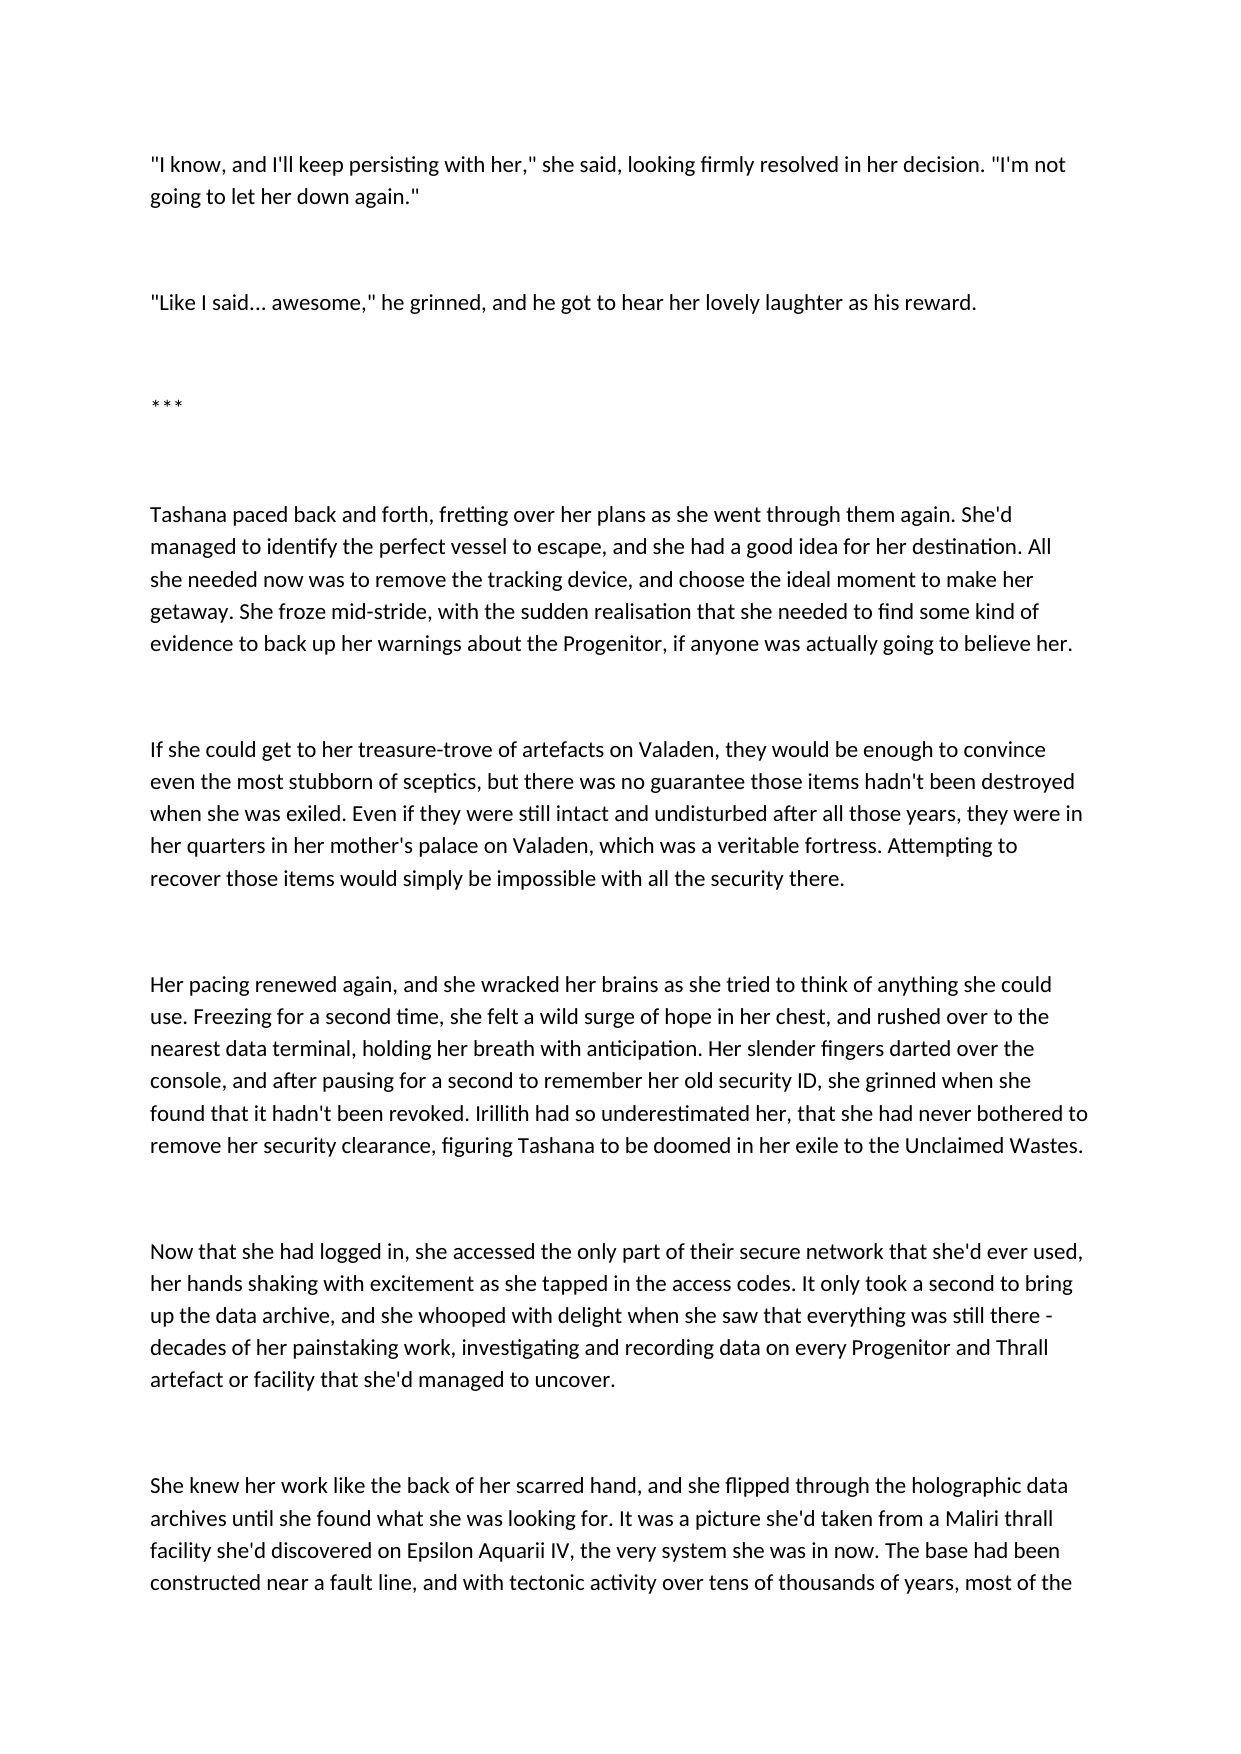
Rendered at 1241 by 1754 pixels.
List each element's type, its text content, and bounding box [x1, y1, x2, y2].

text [150, 1472, 1090, 1596]
text "Like I said... awesome," he grinned, and he got to hear her lovely laughter as his reward. [150, 288, 1090, 316]
text "I know, and I'll keep persisting with her," she said, looking firmly resolved in her decision. "I'm not going to let her down again." [150, 150, 1090, 210]
text Tashana paced back and forth, fretting over her plans as she went through them again. She'd managed to identify the perfect vessel to escape, and she had a good idea for her destination. All she needed now was to remove the tracking device, and choose the ideal moment to make her getaway. She froze mid-stride, with the sudden realisation that she needed to find some kind of evidence to back up her warnings about the Progenitor, if anyone was actually going to believe her. [150, 500, 1090, 657]
text *** [150, 394, 1090, 422]
text Now that she had logged in, she accessed the only part of their secure network that she'd ever used, her hands shaking with excitement as she tapped in the access codes. It only took a second to bring up the data archive, and she whooped with delight when she saw that everything was still there - decades of her painstaking work, investigating and recording data on every Progenitor and Thrall artefact or facility that she'd managed to uncover. [150, 1237, 1090, 1394]
text Her pacing renewed again, and she wracked her brains as she tried to think of anything she could use. Freezing for a second time, she felt a wild surge of hope in her chest, and rushed over to the nearest data terminal, holding her breath with anticipation. Her slender fingers darted over the console, and after pausing for a second to remember her old security ID, she grinned when she found that it hadn't been revoked. Irillith had so underestimated her, that she had never bothered to remove her security clearance, figuring Tashana to be doomed in her exile to the Unclaimed Wastes. [150, 970, 1090, 1159]
text If she could get to her treasure-trove of artefacts on Valaden, they would be enough to convince even the most stubborn of sceptics, but there was no guarantee those items hadn't been destroyed when she was exiled. Even if they were still intact and undisturbed after all those years, they were in her quarters in her mother's palace on Valaden, which was a veritable fortress. Attempting to recover those items would simply be impossible with all the security there. [150, 735, 1090, 892]
